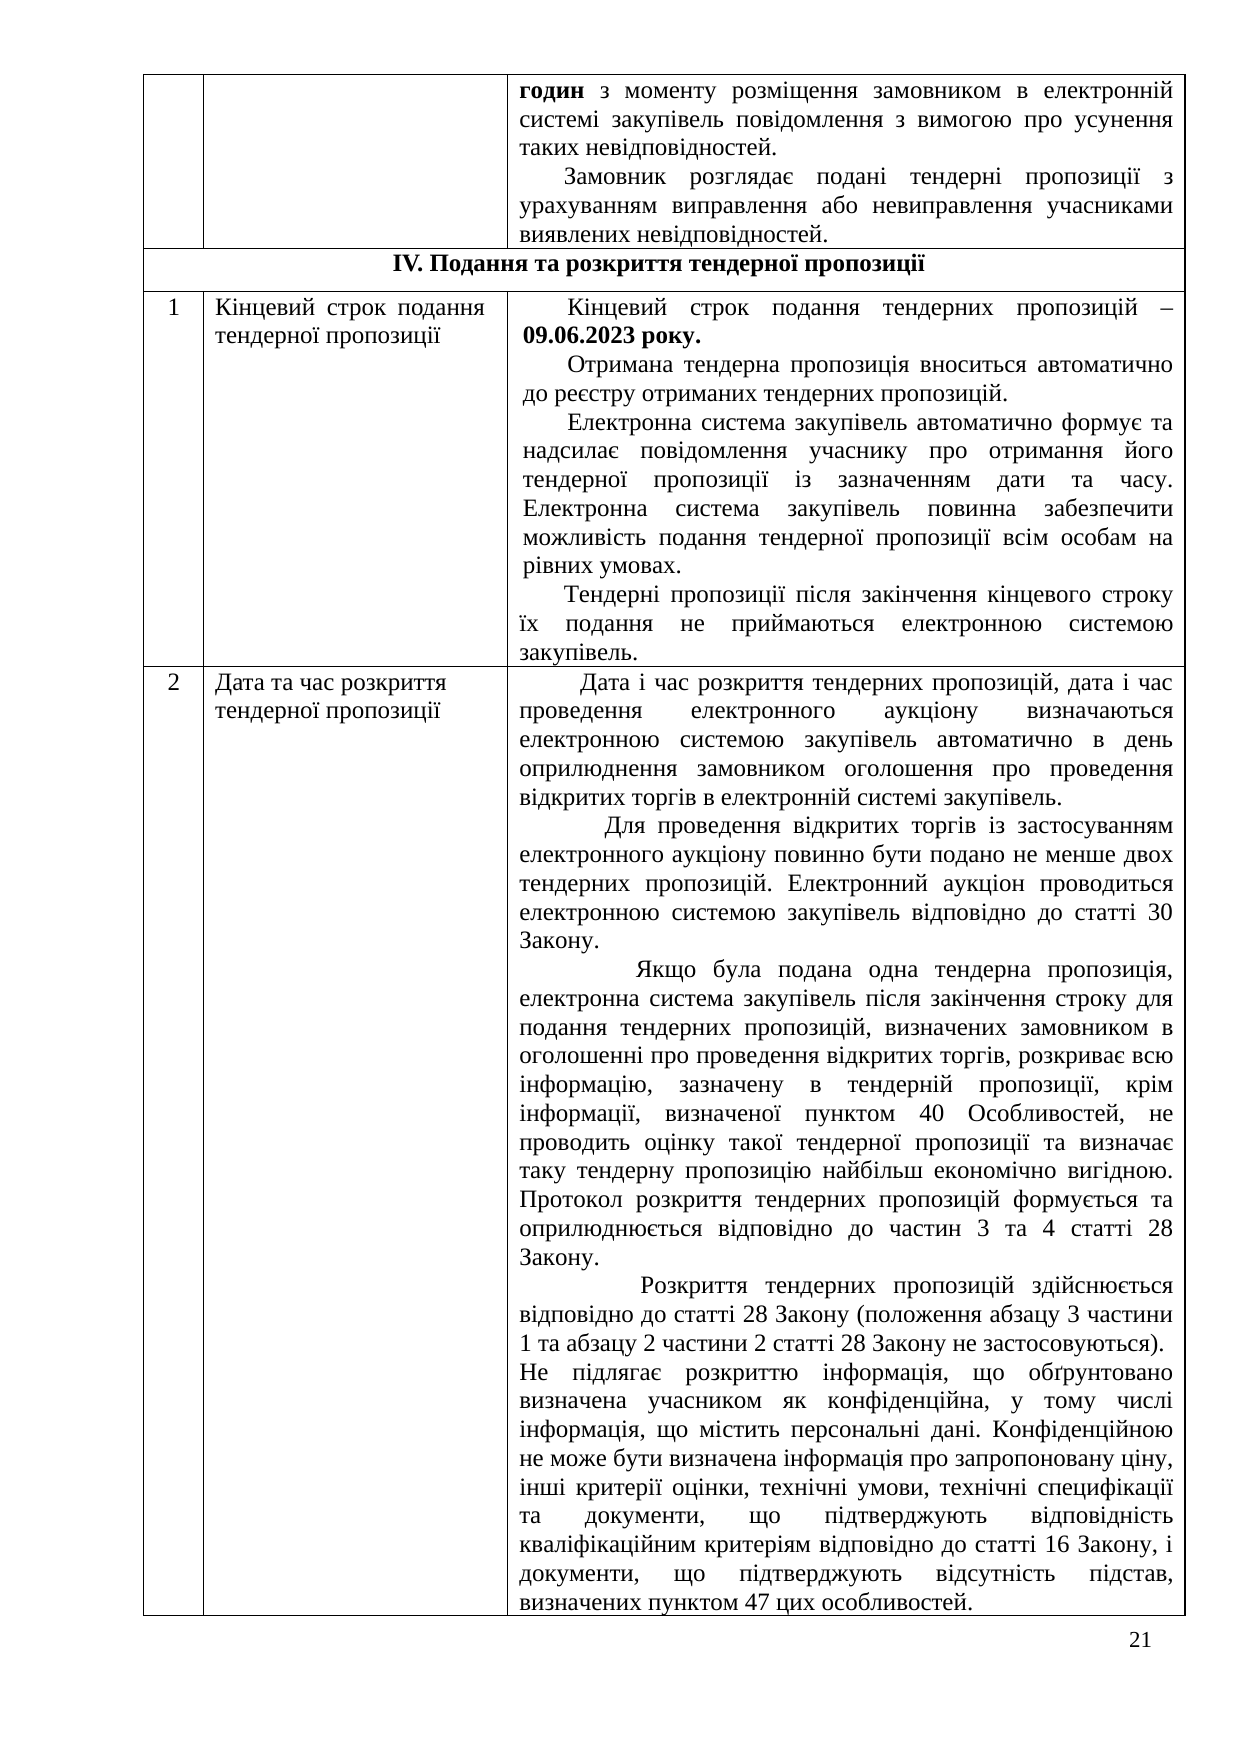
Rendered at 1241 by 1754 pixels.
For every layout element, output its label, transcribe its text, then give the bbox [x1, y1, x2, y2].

table_cell Кінцевий строк подання тендерної пропозиції [204, 292, 507, 666]
table_cell IV. Подання та розкриття тендерної пропозиції [144, 249, 1184, 291]
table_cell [508, 75, 1184, 247]
table_cell 8 [144, 75, 203, 247]
table_cell 1 [144, 292, 203, 666]
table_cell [508, 667, 1184, 1615]
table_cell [204, 75, 507, 247]
table_cell 2 [144, 667, 203, 1615]
table_cell Кінцевий строк подання тендерних пропозицій – 09.06.2023 року. Отримана тендерна пропозиція вноситься автоматично до реєстру отриманих тендерних пропозицій. Електронна система закупівель автоматично формує та надсилає повідомлення учаснику про отримання його тендерної пропозиції із зазначенням дати та часу. Електронна система закупівель повинна забезпечити можливість подання тендерної пропозиції всім особам на рівних умовах. Тендерні пропозиції після закінчення кінцевого строку їх подання не приймаються електронною системою закупівель. [508, 292, 1184, 666]
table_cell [204, 667, 507, 1615]
